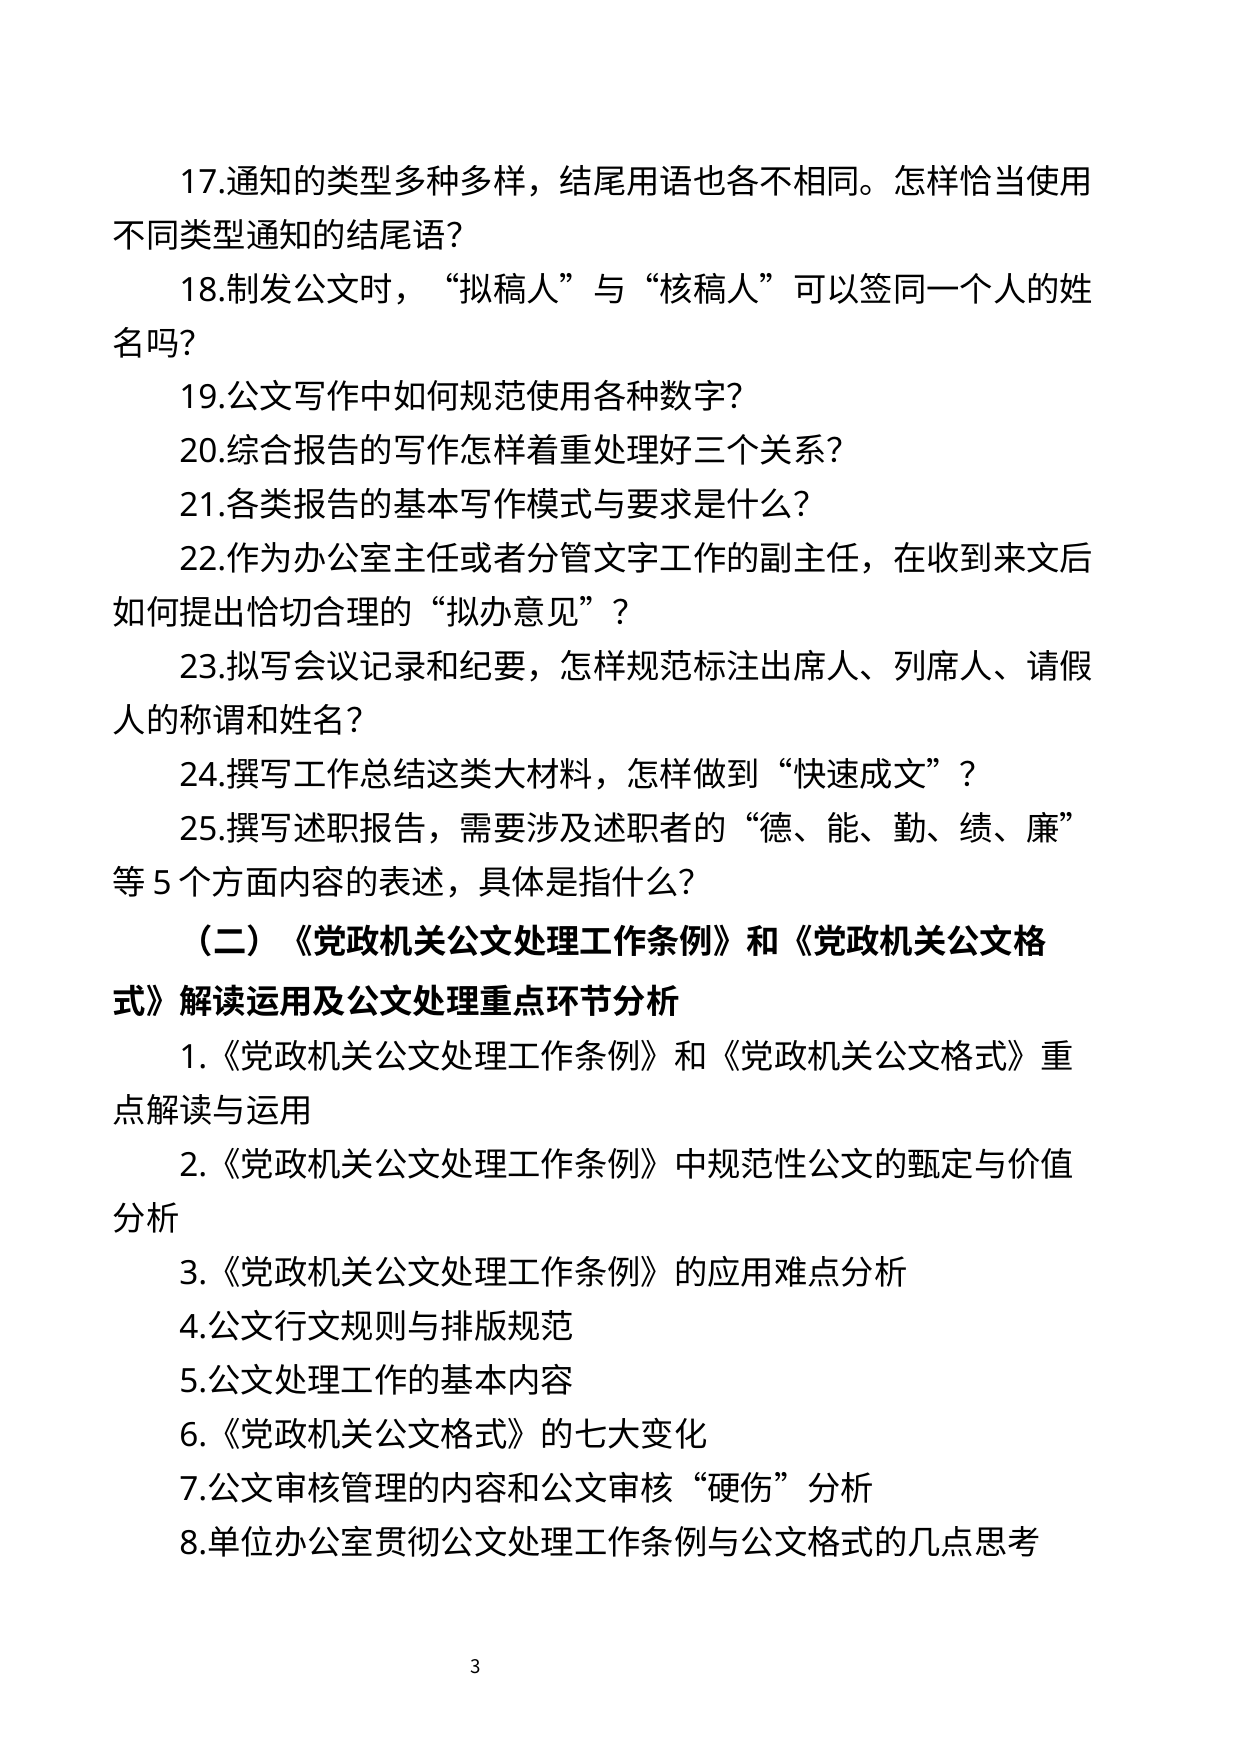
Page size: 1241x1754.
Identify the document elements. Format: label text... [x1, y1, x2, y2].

text 24.撰写工作总结这类大材料，怎样做到“快速成文”？ [112, 743, 1105, 797]
text 5.公文处理工作的基本内容 [112, 1349, 1105, 1403]
text 23.拟写会议记录和纪要，怎样规范标注出席人、列席人、请假人的称谓和姓名？ [112, 636, 1105, 743]
text 7.公文审核管理的内容和公文审核“硬伤”分析 [112, 1457, 1105, 1511]
text 18.制发公文时，“拟稿人”与“核稿人”可以签同一个人的姓名吗？ [112, 258, 1105, 366]
text 3.《党政机关公文处理工作条例》的应用难点分析 [112, 1242, 1105, 1296]
text 6.《党政机关公文格式》的七大变化 [112, 1403, 1105, 1457]
text 20.综合报告的写作怎样着重处理好三个关系？ [112, 420, 1105, 474]
text 2.《党政机关公文处理工作条例》中规范性公文的甄定与价值分析 [112, 1134, 1105, 1242]
text 4.公文行文规则与排版规范 [112, 1296, 1105, 1349]
text （二）《党政机关公文处理工作条例》和《党政机关公文格式》解读运用及公文处理重点环节分析 [112, 905, 1105, 1026]
text 17.通知的类型多种多样，结尾用语也各不相同。怎样恰当使用不同类型通知的结尾语？ [112, 150, 1105, 258]
text 8.单位办公室贯彻公文处理工作条例与公文格式的几点思考 [112, 1511, 1105, 1565]
text 19.公文写作中如何规范使用各种数字？ [112, 366, 1105, 420]
text 1.《党政机关公文处理工作条例》和《党政机关公文格式》重点解读与运用 [112, 1026, 1105, 1134]
text 22.作为办公室主任或者分管文字工作的副主任，在收到来文后如何提出恰切合理的“拟办意见”？ [112, 528, 1105, 636]
text 25.撰写述职报告，需要涉及述职者的“德、能、勤、绩、廉”等5个方面内容的表述，具体是指什么？ [112, 797, 1105, 905]
text 21.各类报告的基本写作模式与要求是什么？ [112, 474, 1105, 528]
